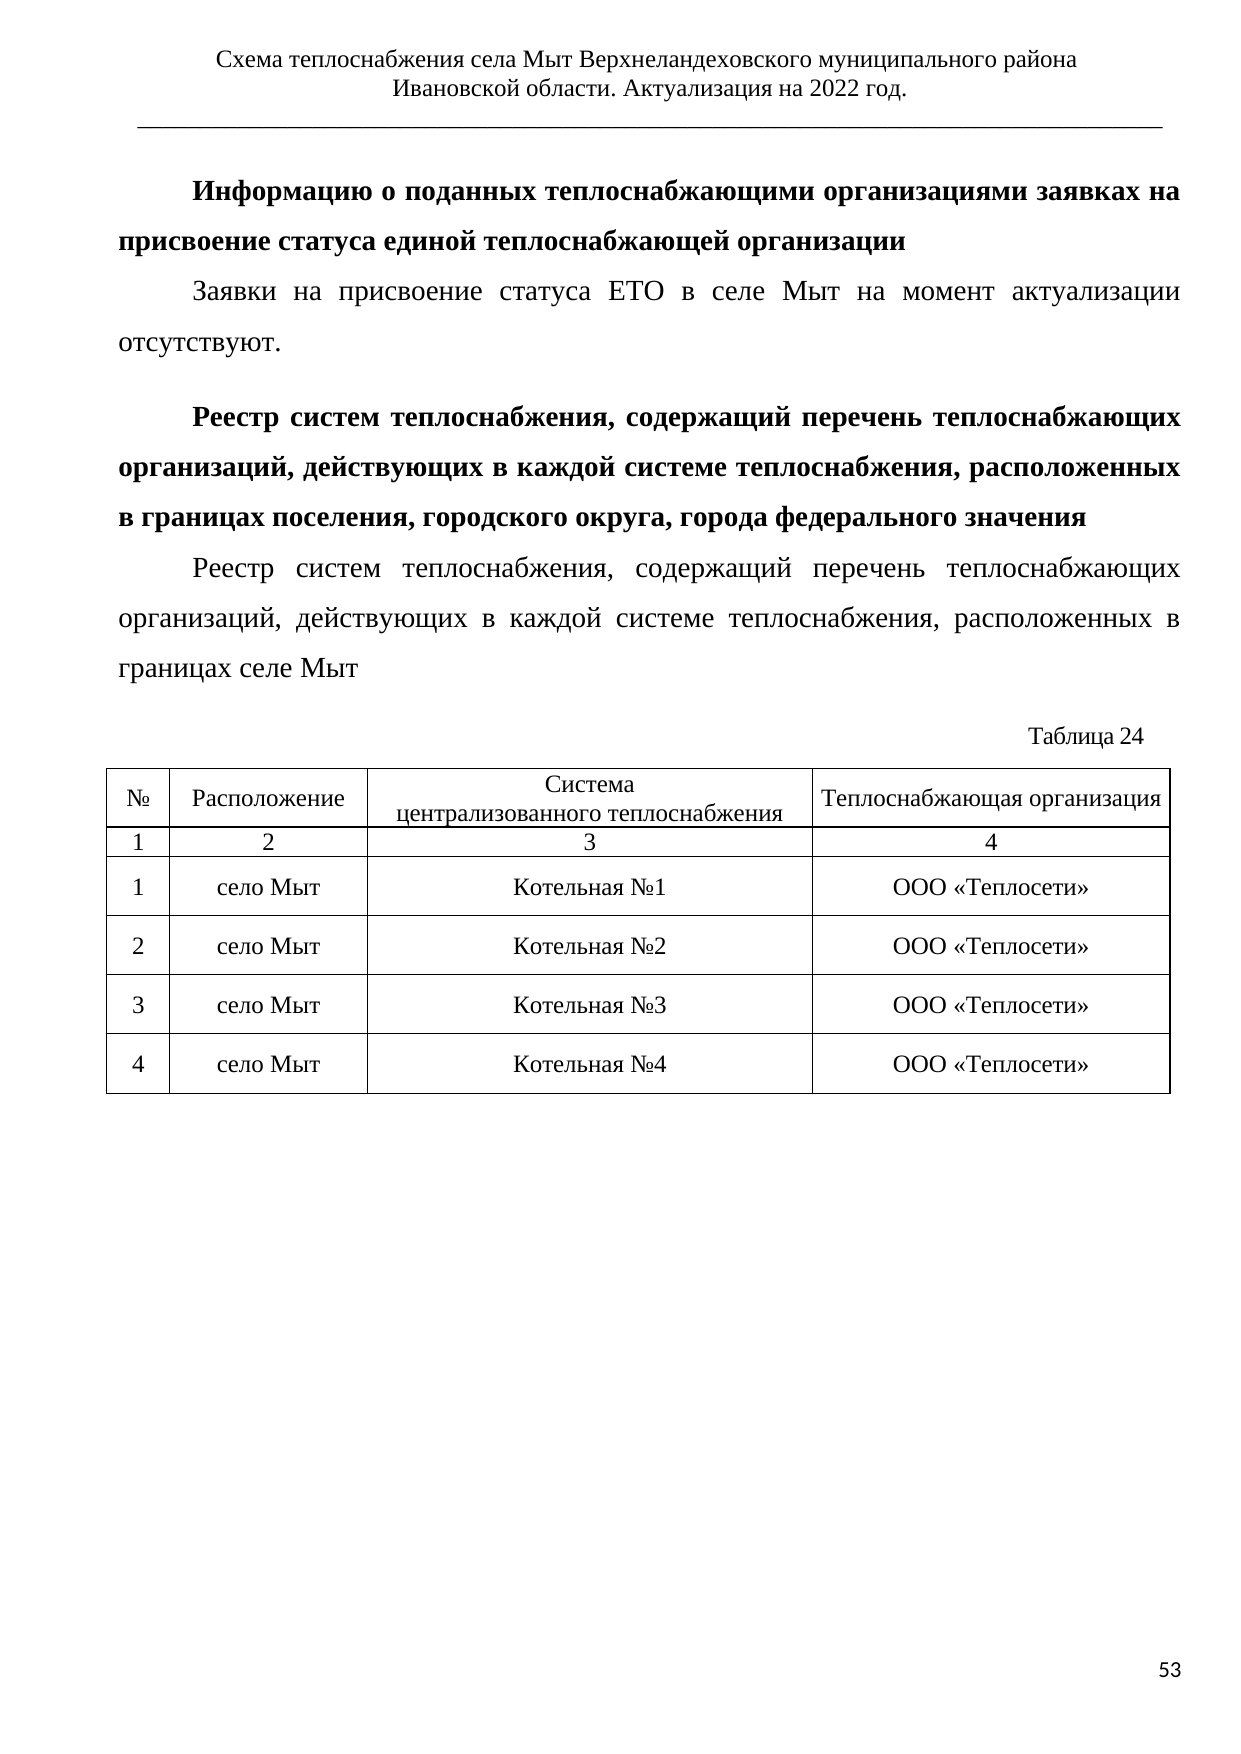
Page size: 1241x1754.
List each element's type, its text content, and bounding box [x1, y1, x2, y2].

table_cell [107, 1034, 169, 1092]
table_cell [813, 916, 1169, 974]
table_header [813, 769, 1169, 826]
text Реестр систем теплоснабжения, содержащий перечень теплоснабжающих организаций, действующих в каждой системе теплоснабжения, расположенных в границах селе Мыт [118, 550, 1181, 684]
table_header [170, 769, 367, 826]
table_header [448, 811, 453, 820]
text Реестр систем теплоснабжения, содержащий перечень теплоснабжающих организаций, действующих в каждой системе теплоснабжения, расположенных в границах поселения, городского округа, города федерального значения [118, 399, 1181, 533]
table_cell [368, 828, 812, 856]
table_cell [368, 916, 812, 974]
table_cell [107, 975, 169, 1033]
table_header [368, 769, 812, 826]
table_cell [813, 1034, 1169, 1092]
text Заявки на присвоение статуса ЕТО в селе Мыт на момент актуализации отсутствуют. [118, 273, 1181, 357]
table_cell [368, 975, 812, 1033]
text Информацию о поданных теплоснабжающими организациями заявках на присвоение статуса единой теплоснабжающей организации [118, 173, 1181, 257]
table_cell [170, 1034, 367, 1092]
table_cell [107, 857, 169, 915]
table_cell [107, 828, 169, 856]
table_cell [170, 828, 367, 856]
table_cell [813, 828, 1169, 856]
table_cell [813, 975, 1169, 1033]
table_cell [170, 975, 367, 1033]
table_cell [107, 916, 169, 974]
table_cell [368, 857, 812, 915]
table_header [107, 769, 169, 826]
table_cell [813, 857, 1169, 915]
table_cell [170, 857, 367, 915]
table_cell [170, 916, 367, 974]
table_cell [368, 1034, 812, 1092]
